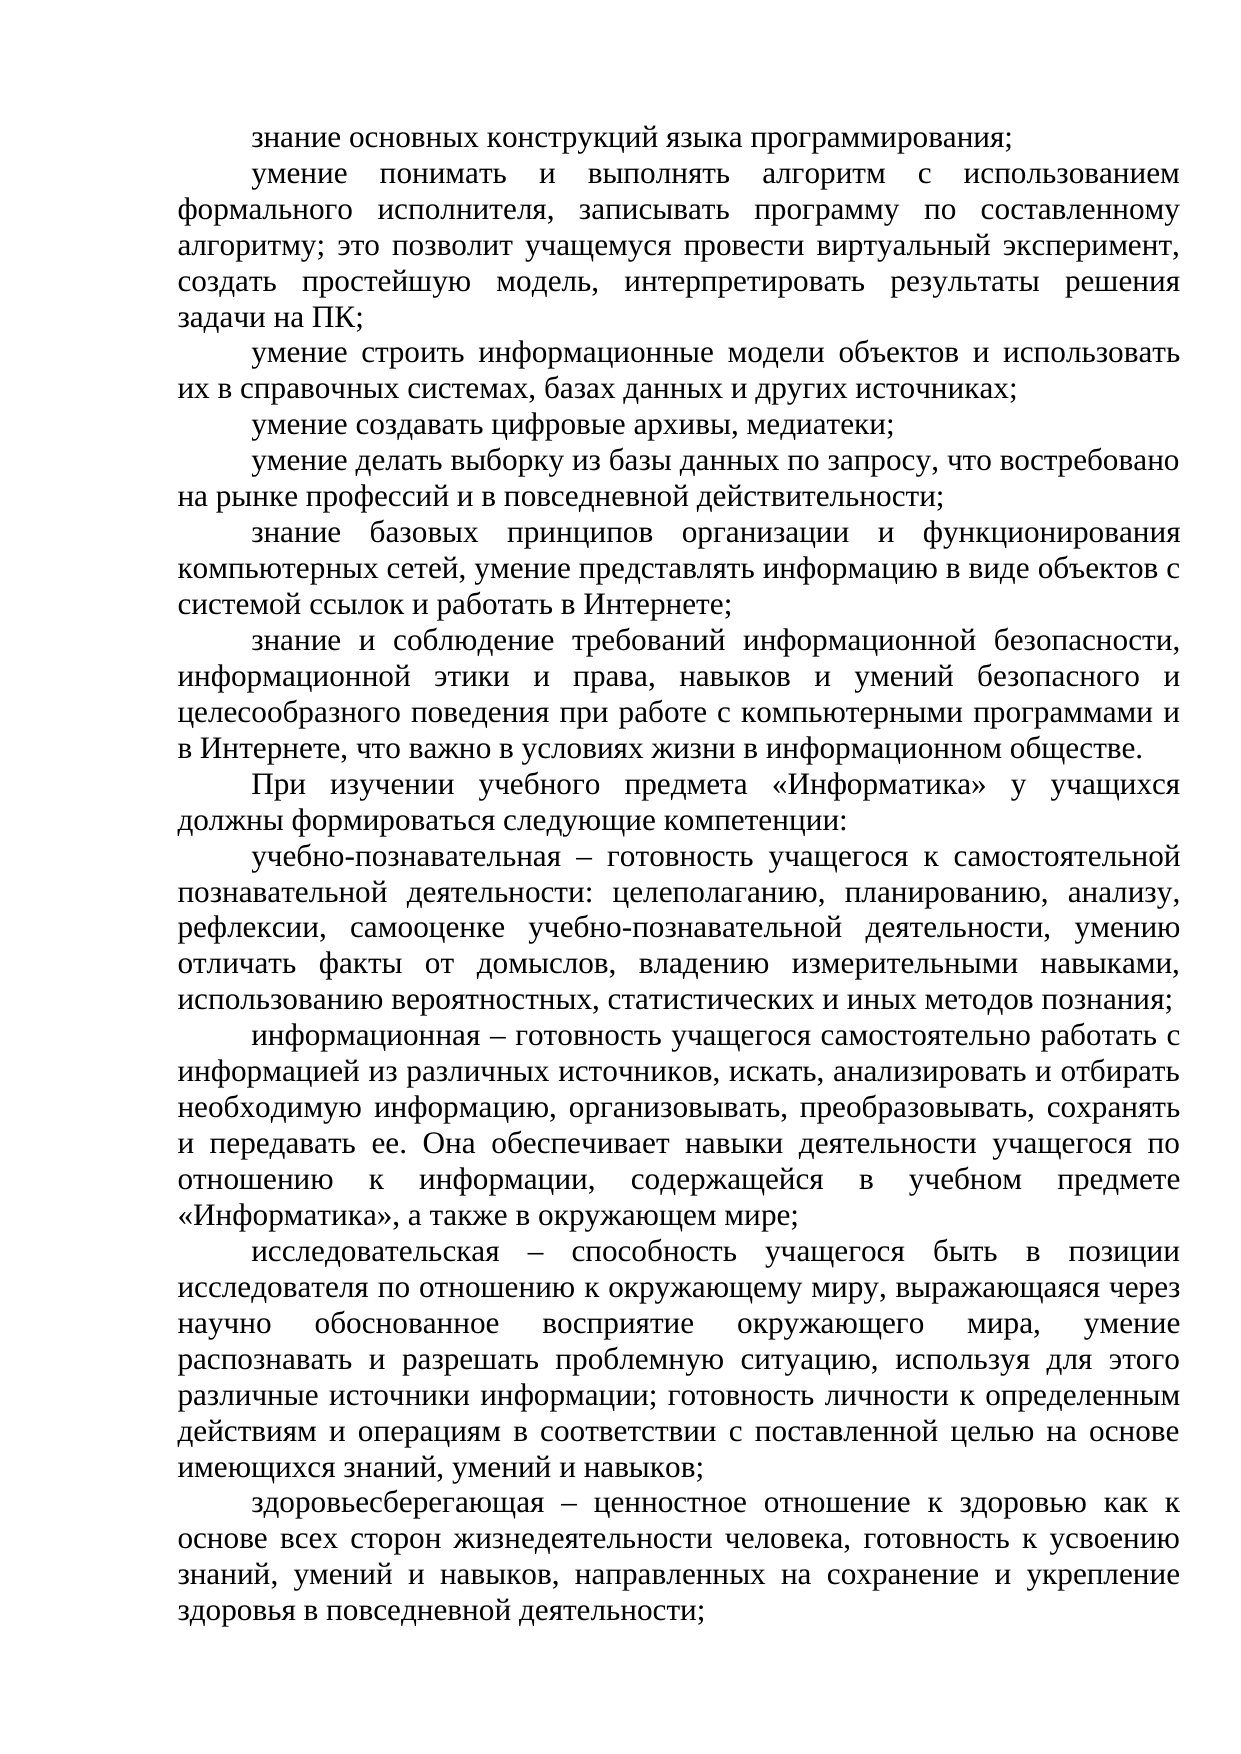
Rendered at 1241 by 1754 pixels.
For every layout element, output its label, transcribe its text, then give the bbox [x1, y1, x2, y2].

text умение создавать цифровые архивы, медиатеки; [177, 406, 1181, 442]
text здоровьесберегающая – ценностное отношение к здоровью как к основе всех сторон жизнедеятельности человека, готовность к усвоению знаний, умений и навыков, направленных на сохранение и укрепление здоровья в повседневной деятельности; [177, 1484, 1181, 1627]
text умение делать выборку из базы данных по запросу, что востребовано на рынке профессий и в повседневной действительности; [177, 442, 1181, 513]
text знание базовых принципов организации и функционирования компьютерных сетей, умение представлять информацию в виде объектов с системой ссылок и работать в Интернете; [177, 513, 1181, 621]
text исследовательская – способность учащегося быть в позиции исследователя по отношению к окружающему миру, выражающаяся через научно обоснованное восприятие окружающего мира, умение распознавать и разрешать проблемную ситуацию, используя для этого различные источники информации; готовность личности к определенным действиям и операциям в соответствии с поставленной целью на основе имеющихся знаний, умений и навыков; [177, 1232, 1181, 1484]
text знание основных конструкций языка программирования; [177, 118, 1181, 154]
text умение понимать и выполнять алгоритм с использованием формального исполнителя, записывать программу по составленному алгоритму; это позволит учащемуся провести виртуальный эксперимент, создать простейшую модель, интерпретировать результаты решения задачи на ПК; [177, 154, 1181, 334]
text учебно-познавательная – готовность учащегося к самостоятельной познавательной деятельности: целеполаганию, планированию, анализу, рефлексии, самооценке учебно-познавательной деятельности, умению отличать факты от домыслов, владению измерительными навыками, использованию вероятностных, статистических и иных методов познания; [177, 837, 1181, 1017]
text умение строить информационные модели объектов и использовать их в справочных системах, базах данных и других источниках; [177, 334, 1181, 406]
text знание и соблюдение требований информационной безопасности, информационной этики и права, навыков и умений безопасного и целесообразного поведения при работе с компьютерными программами и в Интернете, что важно в условиях жизни в информационном обществе. [177, 621, 1181, 765]
text информационная – готовность учащегося самостоятельно работать с информацией из различных источников, искать, анализировать и отбирать необходимую информацию, организовывать, преобразовывать, сохранять и передавать ее. Она обеспечивает навыки деятельности учащегося по отношению к информации, содержащейся в учебном предмете «Информатика», а также в окружающем мире; [177, 1017, 1181, 1232]
text При изучении учебного предмета «Информатика» у учащихся должны формироваться следующие компетенции: [177, 765, 1181, 837]
